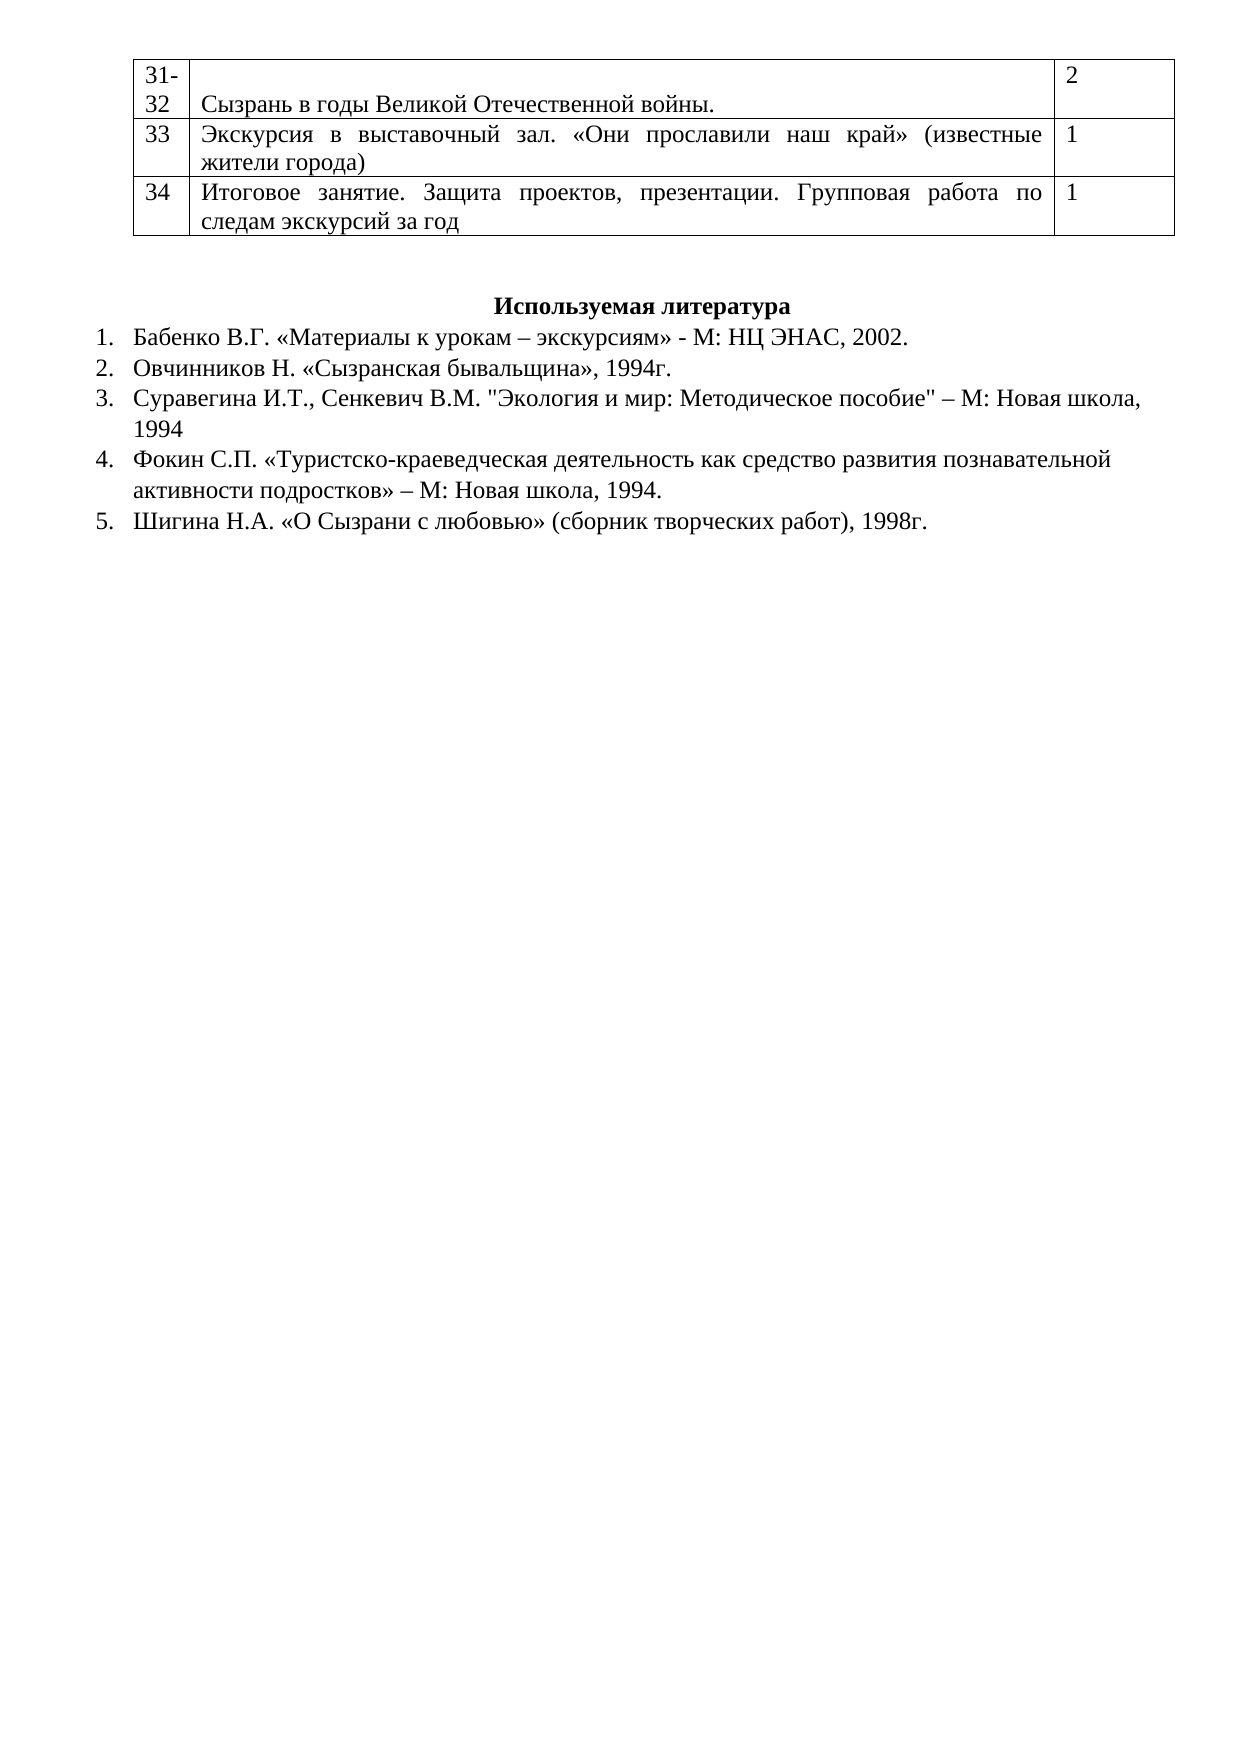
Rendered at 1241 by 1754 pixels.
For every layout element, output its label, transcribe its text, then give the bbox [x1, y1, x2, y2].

table_cell Экскурсия в выставочный зал. «Они прославили наш край» (известные жители города) [190, 119, 1054, 176]
list Бабенко В.Г. «Материалы к урокам – экскурсиям» - М: НЦ ЭНАС, 2002. [95, 320, 1152, 351]
text Используемая литература [133, 289, 1152, 320]
table_cell 34 [134, 177, 189, 235]
list Овчинников Н. «Сызранская бывальщина», 1994г. [95, 351, 1152, 381]
list Шигина Н.А. «О Сызрани с любовью» (сборник творческих работ), 1998г. [95, 504, 1152, 534]
list Суравегина И.Т., Сенкевич В.М. "Экология и мир: Методическое пособие" – М: Новая школа, 1994 [95, 381, 1152, 443]
table_cell Сызрань в годы Великой Отечественной войны. [190, 60, 1054, 118]
table_cell 1 [1055, 119, 1174, 176]
list Фокин С.П. «Туристско-краеведческая деятельность как средство развития познавательной активности подростков» – М: Новая школа, 1994. [95, 443, 1152, 504]
table_cell 2 [1055, 60, 1174, 118]
table_cell 31-32 [134, 60, 189, 118]
table_cell 33 [134, 119, 189, 176]
table_cell Итоговое занятие. Защита проектов, презентации. Групповая работа по следам экскурсий за год [190, 177, 1054, 235]
table_cell 1 [1055, 177, 1174, 235]
